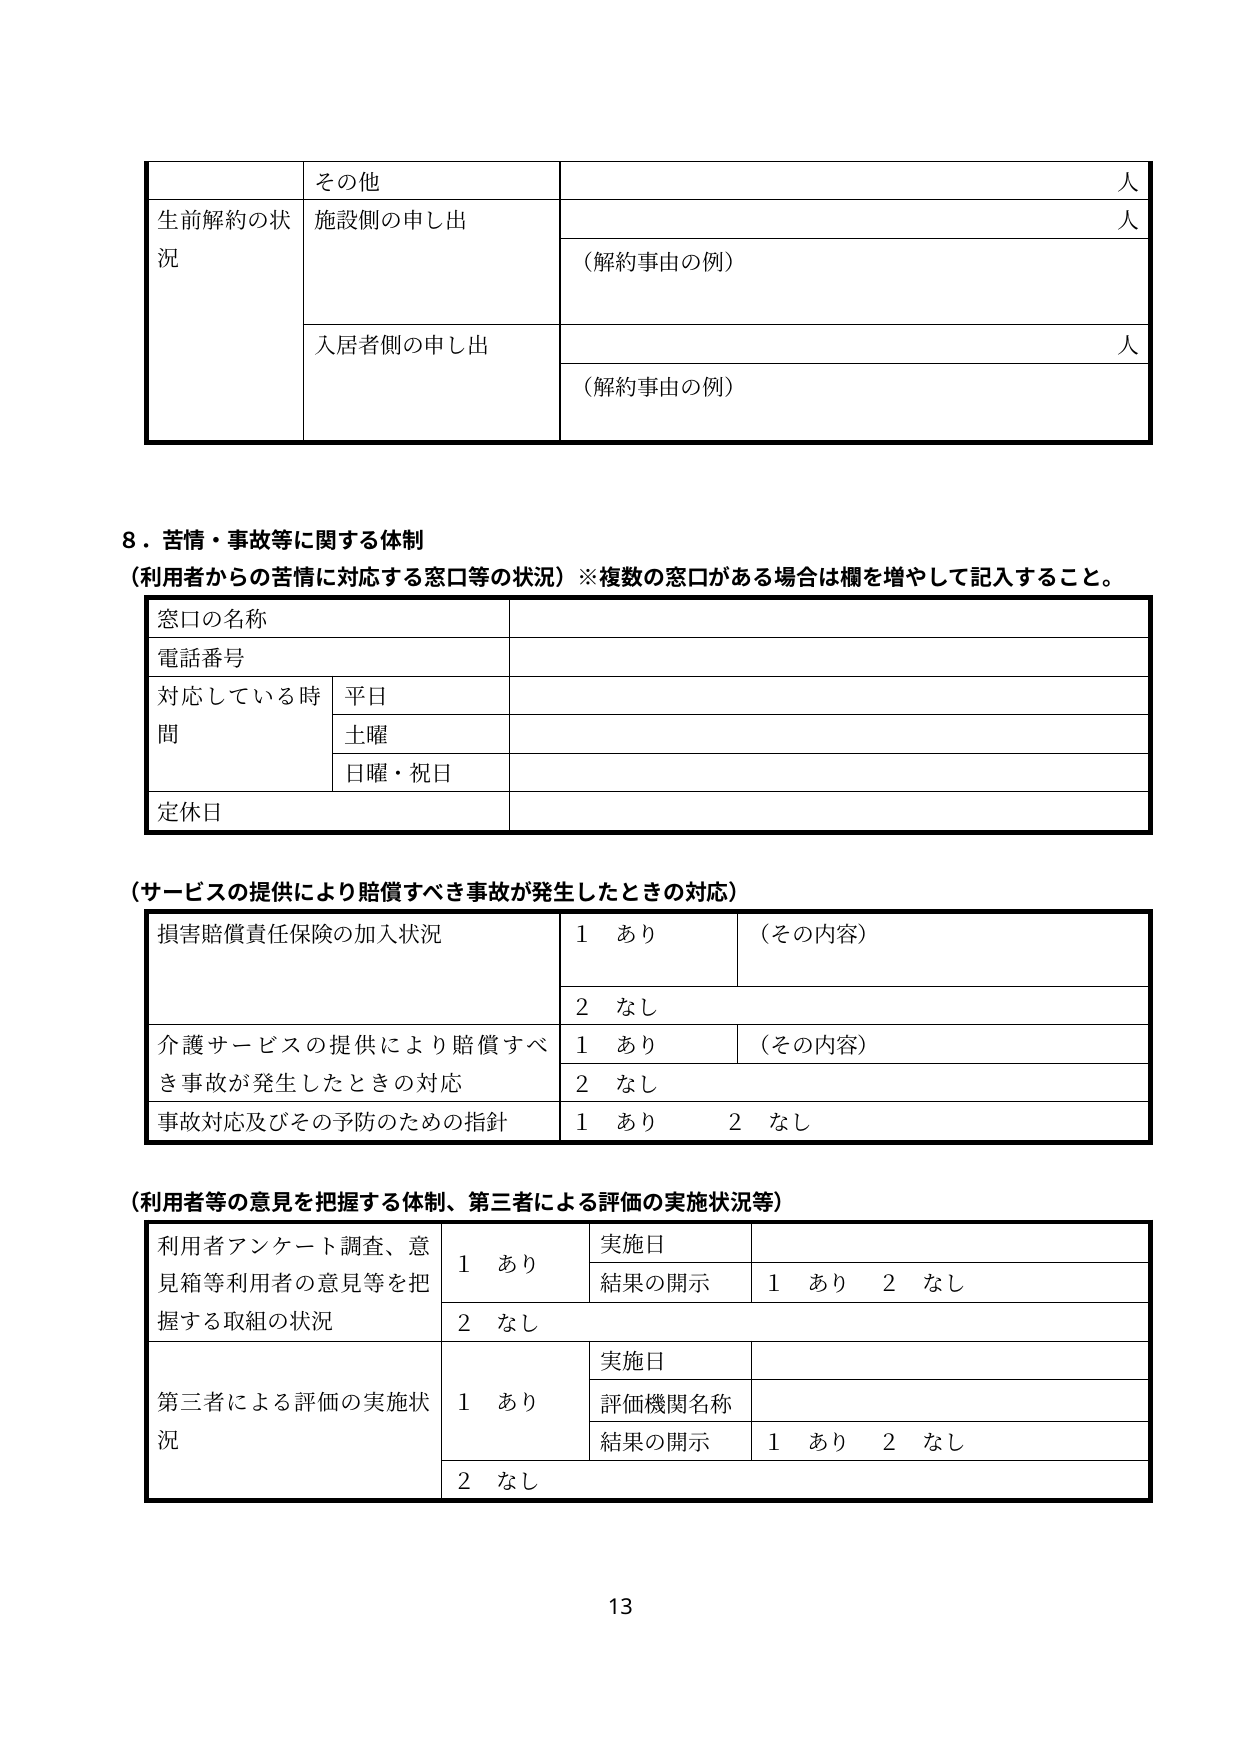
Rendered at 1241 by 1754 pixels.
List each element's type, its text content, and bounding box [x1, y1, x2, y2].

table_header 利用者アンケート調査、意見箱等利用者の意見等を把握する取組の状況 [149, 1224, 441, 1341]
table_cell 実施日 [590, 1342, 751, 1379]
table_cell 生前解約の状況 [149, 200, 303, 440]
table_cell 土曜 [333, 715, 509, 753]
table_cell [510, 754, 1148, 791]
table_cell [510, 677, 1148, 714]
table_cell [510, 638, 1148, 676]
table_cell 第三者による評価の実施状況 [149, 1342, 441, 1498]
table_cell 人 [561, 325, 1148, 362]
table_cell １ あり ２ なし [752, 1422, 1148, 1460]
text （サービスの提供により賠償すべき事故が発生したときの対応） [118, 872, 1122, 909]
table_cell ２ なし [442, 1303, 1148, 1341]
table_cell 評価機関名称 [590, 1380, 751, 1421]
table_cell 介護サービスの提供により賠償すべき事故が発生したときの対応 [149, 1025, 559, 1101]
table_cell ２ なし [561, 1064, 1148, 1101]
table_cell １ あり [442, 1342, 589, 1460]
table_cell （解約事由の例） [561, 364, 1148, 440]
table_cell [510, 792, 1148, 830]
table_cell 人 [561, 200, 1148, 238]
table_cell １ あり ２ なし [752, 1263, 1148, 1302]
table_cell [510, 715, 1148, 753]
table_cell 人 [561, 162, 1148, 199]
table_cell 結果の開示 [590, 1422, 751, 1460]
table_cell 平日 [333, 677, 509, 714]
table_cell （解約事由の例） [561, 239, 1148, 324]
table_cell 日曜・祝日 [333, 754, 509, 791]
table_cell 対応している時間 [149, 677, 332, 791]
table_header 実施日 [590, 1224, 751, 1262]
table_cell その他 [304, 162, 559, 199]
table_cell 入居者側の申し出 [304, 325, 559, 440]
table_cell 定休日 [149, 792, 509, 830]
table_header １ あり [442, 1224, 589, 1302]
table_cell 電話番号 [149, 638, 509, 676]
table_header [510, 600, 1148, 637]
table_cell （その内容） [738, 1025, 1148, 1063]
table_header （その内容） [738, 914, 1148, 986]
table_header 損害賠償責任保険の加入状況 [149, 914, 559, 1024]
text ８．苦情・事故等に関する体制 [118, 520, 1122, 557]
table_cell 施設側の申し出 [304, 200, 559, 324]
table_cell １ あり [561, 1025, 737, 1063]
table_cell [752, 1380, 1148, 1421]
table_header １ あり [561, 914, 737, 986]
table_cell 結果の開示 [590, 1263, 751, 1302]
table_cell 事故対応及びその予防のための指針 [149, 1102, 559, 1140]
table_cell ２ なし [561, 987, 1148, 1024]
table_cell １ あり ２ なし [561, 1102, 1148, 1140]
table_header 窓口の名称 [149, 600, 509, 637]
table_cell [752, 1342, 1148, 1379]
text （利用者からの苦情に対応する窓口等の状況）※複数の窓口がある場合は欄を増やして記入すること。 [118, 557, 1122, 595]
text （利用者等の意見を把握する体制、第三者による評価の実施状況等） [118, 1182, 1122, 1219]
table_cell ２ なし [442, 1461, 1148, 1498]
table_header [752, 1224, 1148, 1262]
